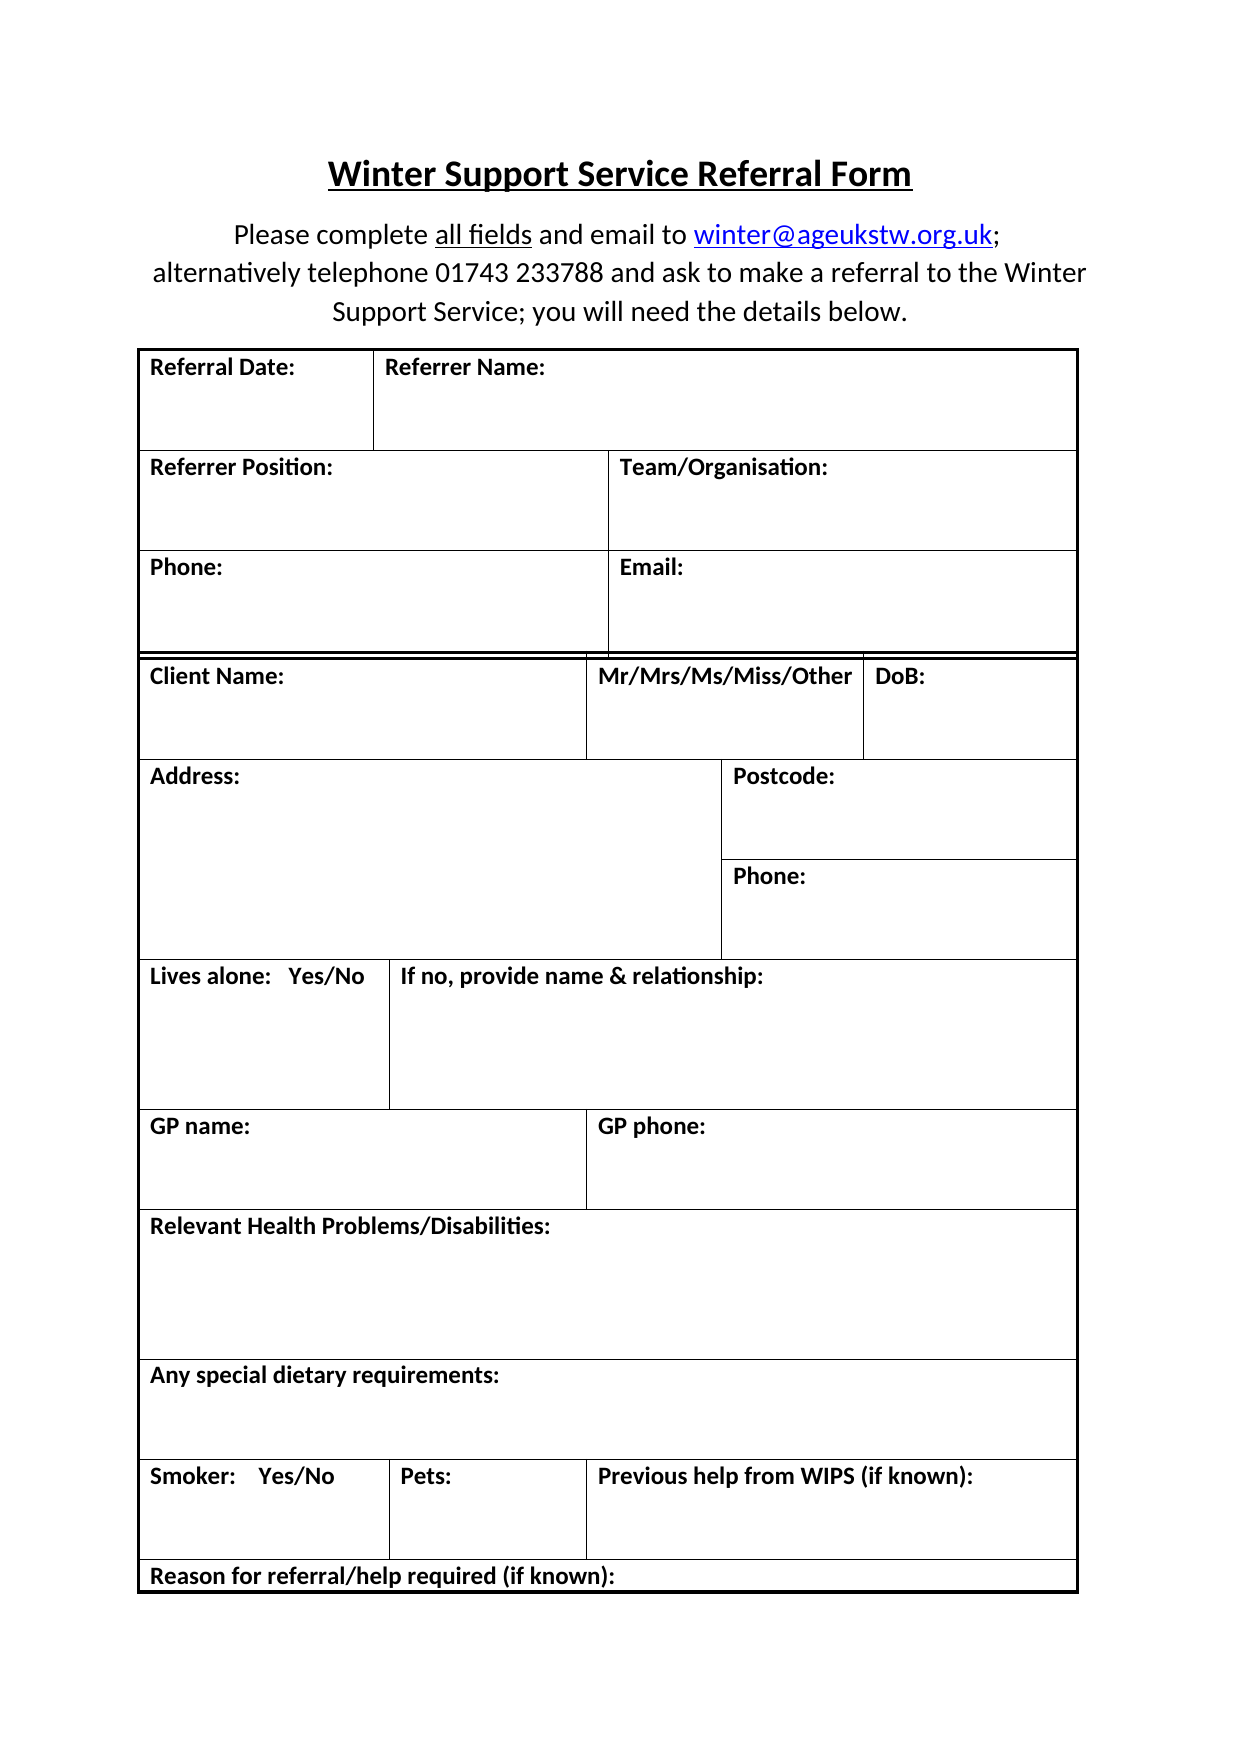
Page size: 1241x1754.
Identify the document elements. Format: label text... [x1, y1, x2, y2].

table_cell Phone: [722, 860, 1076, 959]
table_header Referral Date: [140, 351, 373, 450]
table_cell GP phone: [587, 1110, 1076, 1209]
table_cell Client Name: [140, 660, 586, 759]
table_cell Referrer Position: [140, 451, 608, 550]
text Please complete all fields and email to winter@ageukstw.org.uk; alternatively telephone 01743 233788 and ask to make a referral to the Winter Support Service; you will need the details below. [150, 216, 1090, 329]
table_cell Postcode: [722, 760, 1076, 859]
table_cell Mr/Mrs/Ms/Miss/Other [587, 660, 863, 759]
table_cell Pets: [390, 1460, 586, 1559]
table_cell Smoker: Yes/No [140, 1460, 389, 1559]
table_cell DoB: [864, 660, 1076, 759]
table_cell Phone: [140, 551, 608, 651]
table_cell Email: [609, 551, 1076, 651]
table_cell Relevant Health Problems/Disabilities: [140, 1210, 1076, 1359]
table_header Referrer Name: [374, 351, 1076, 450]
text Winter Support Service Referral Form [150, 150, 1090, 196]
table_cell If no, provide name & relationship: [390, 960, 1076, 1109]
table_cell Lives alone: Yes/No [140, 960, 389, 1109]
table_cell Any special dietary requirements: [140, 1360, 1076, 1459]
table_cell Team/Organisation: [609, 451, 1076, 550]
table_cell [140, 1560, 1076, 1590]
table_cell Previous help from WIPS (if known): [587, 1460, 1076, 1559]
table_cell Address: [140, 760, 721, 959]
table_cell GP name: [140, 1110, 586, 1209]
